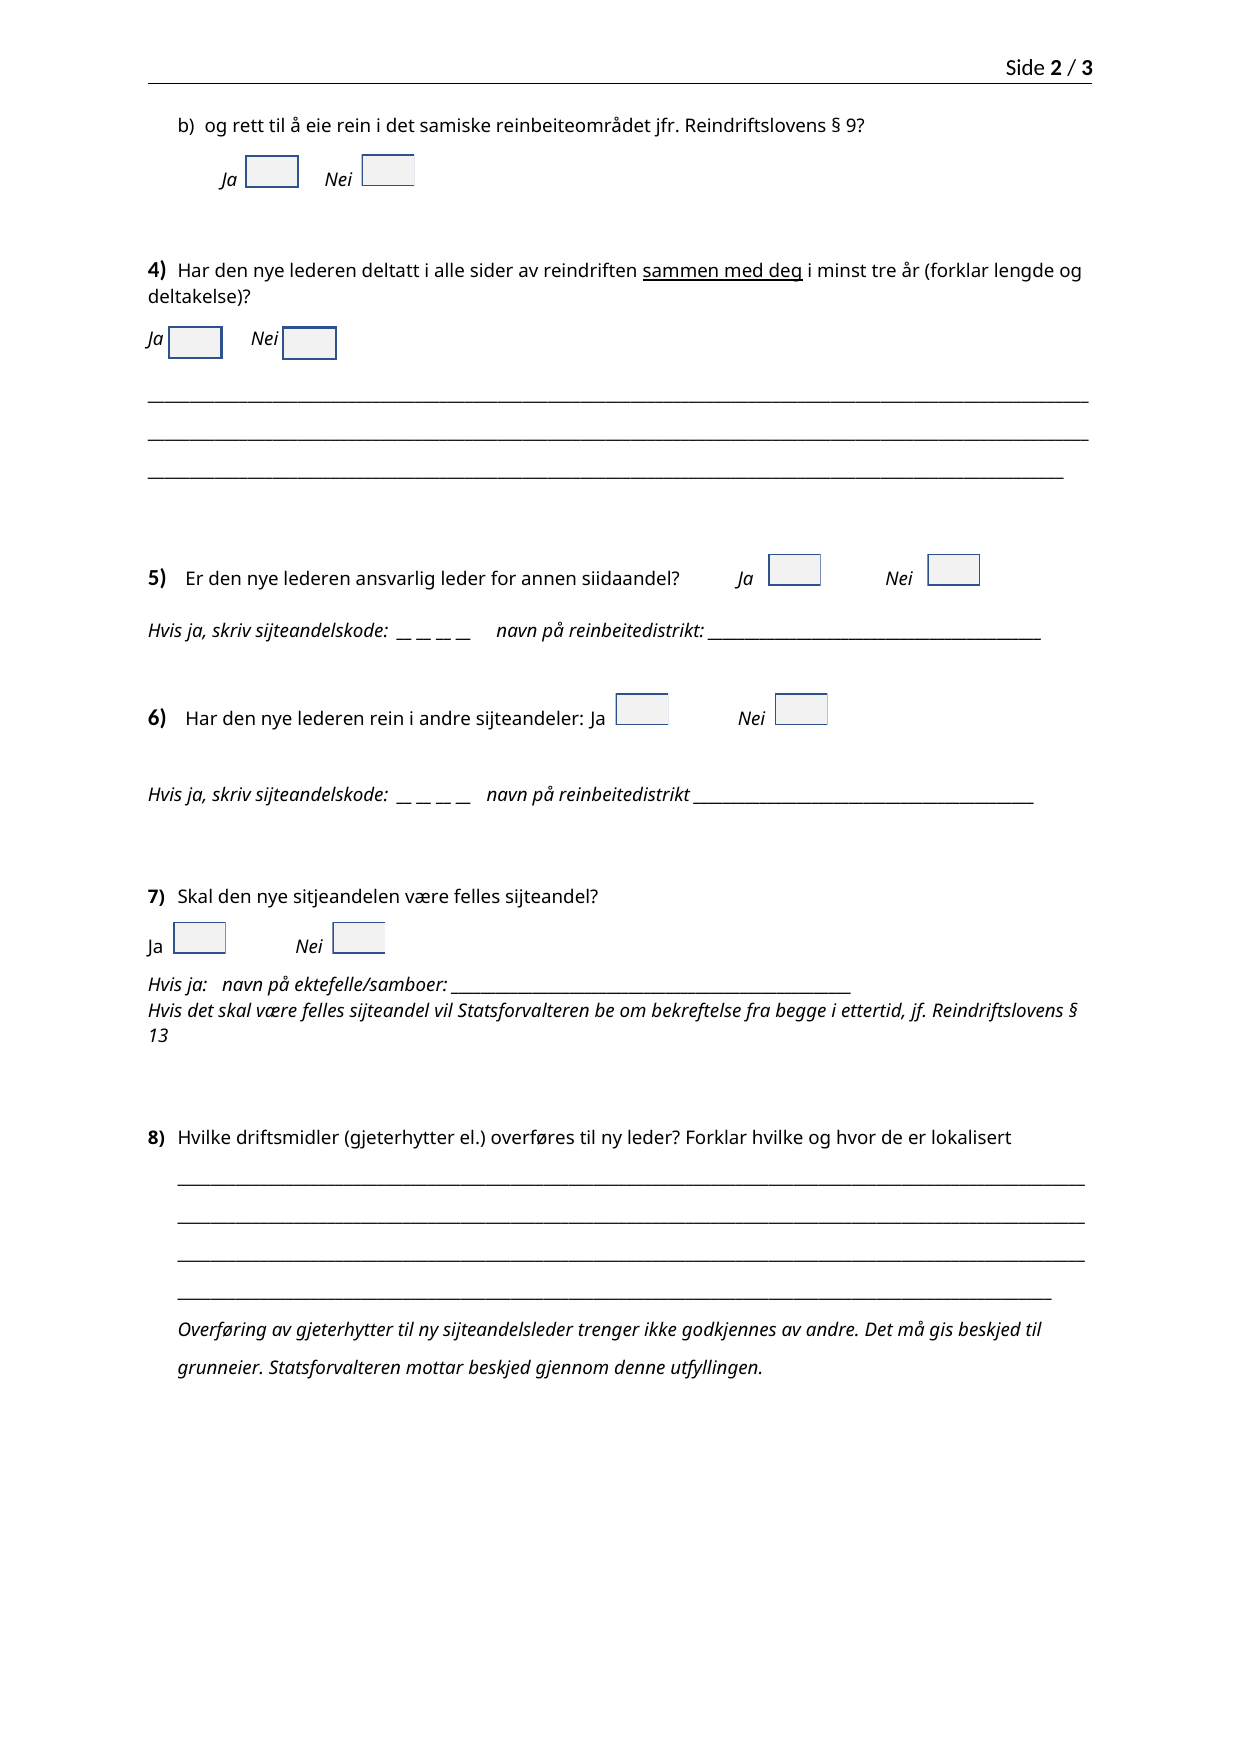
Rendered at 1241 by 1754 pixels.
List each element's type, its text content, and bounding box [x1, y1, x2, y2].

text Hvis ja: navn på ektefelle/samboer: ______________________________________________________ [148, 972, 1092, 997]
picture [768, 554, 821, 586]
text Hvis ja, skriv sijteandelskode: __ __ __ __ navn på reinbeitedistrikt: _____________________________________________ [148, 617, 1092, 642]
text Hvis det skal være felles sijteandel vil Statsforvalteren be om bekreftelse fra begge i ettertid, jf. Reindriftslovens § 13 [148, 997, 1092, 1048]
picture [332, 922, 385, 954]
text Hvis ja, skriv sijteandelskode: __ __ __ __ navn på reinbeitedistrikt ______________________________________________ [148, 782, 1092, 807]
list Skal den nye sitjeandelen være felles sijteandel? [148, 884, 1092, 909]
picture [173, 922, 226, 954]
list Hvilke driftsmidler (gjeterhytter el.) overføres til ny leder? Forklar hvilke og hvor de er lokalisert [148, 1125, 1092, 1150]
text Ja Nei [148, 922, 1092, 959]
picture [615, 693, 669, 725]
list Har den nye lederen rein i andre sijteandeler: Ja Nei [148, 693, 1092, 731]
picture [775, 693, 828, 725]
list Har den nye lederen deltatt i alle sider av reindriften sammen med deg i minst tre år (forklar lengde og deltakelse)? [148, 255, 1092, 309]
list ________________________________________________________________________________________________________________________________________________________________________________________________________________________________________________________________________________________________________________________________________________ [148, 380, 1092, 482]
text Overføring av gjeterhytter til ny sijteandelsleder trenger ikke godkjennes av andre. Det må gis beskjed til grunneier. Statsforvalteren mottar beskjed gjennom denne utfyllingen. [177, 1316, 1092, 1379]
picture [927, 554, 980, 586]
list b) og rett til å eie rein i det samiske reinbeiteområdet jfr. Reindriftslovens § 9? [177, 112, 1092, 138]
text Ja Nei [148, 154, 1092, 191]
picture [361, 154, 415, 186]
text ________________________________________________________________________________________________________________________________________________________________________________________________________________________________________________________________________________________________________________________________________________________________________________________________________________________________________________ [177, 1163, 1092, 1303]
list Ja Nei [148, 325, 1092, 351]
list Er den nye lederen ansvarlig leder for annen siidaandel? Ja Nei [148, 554, 1092, 591]
